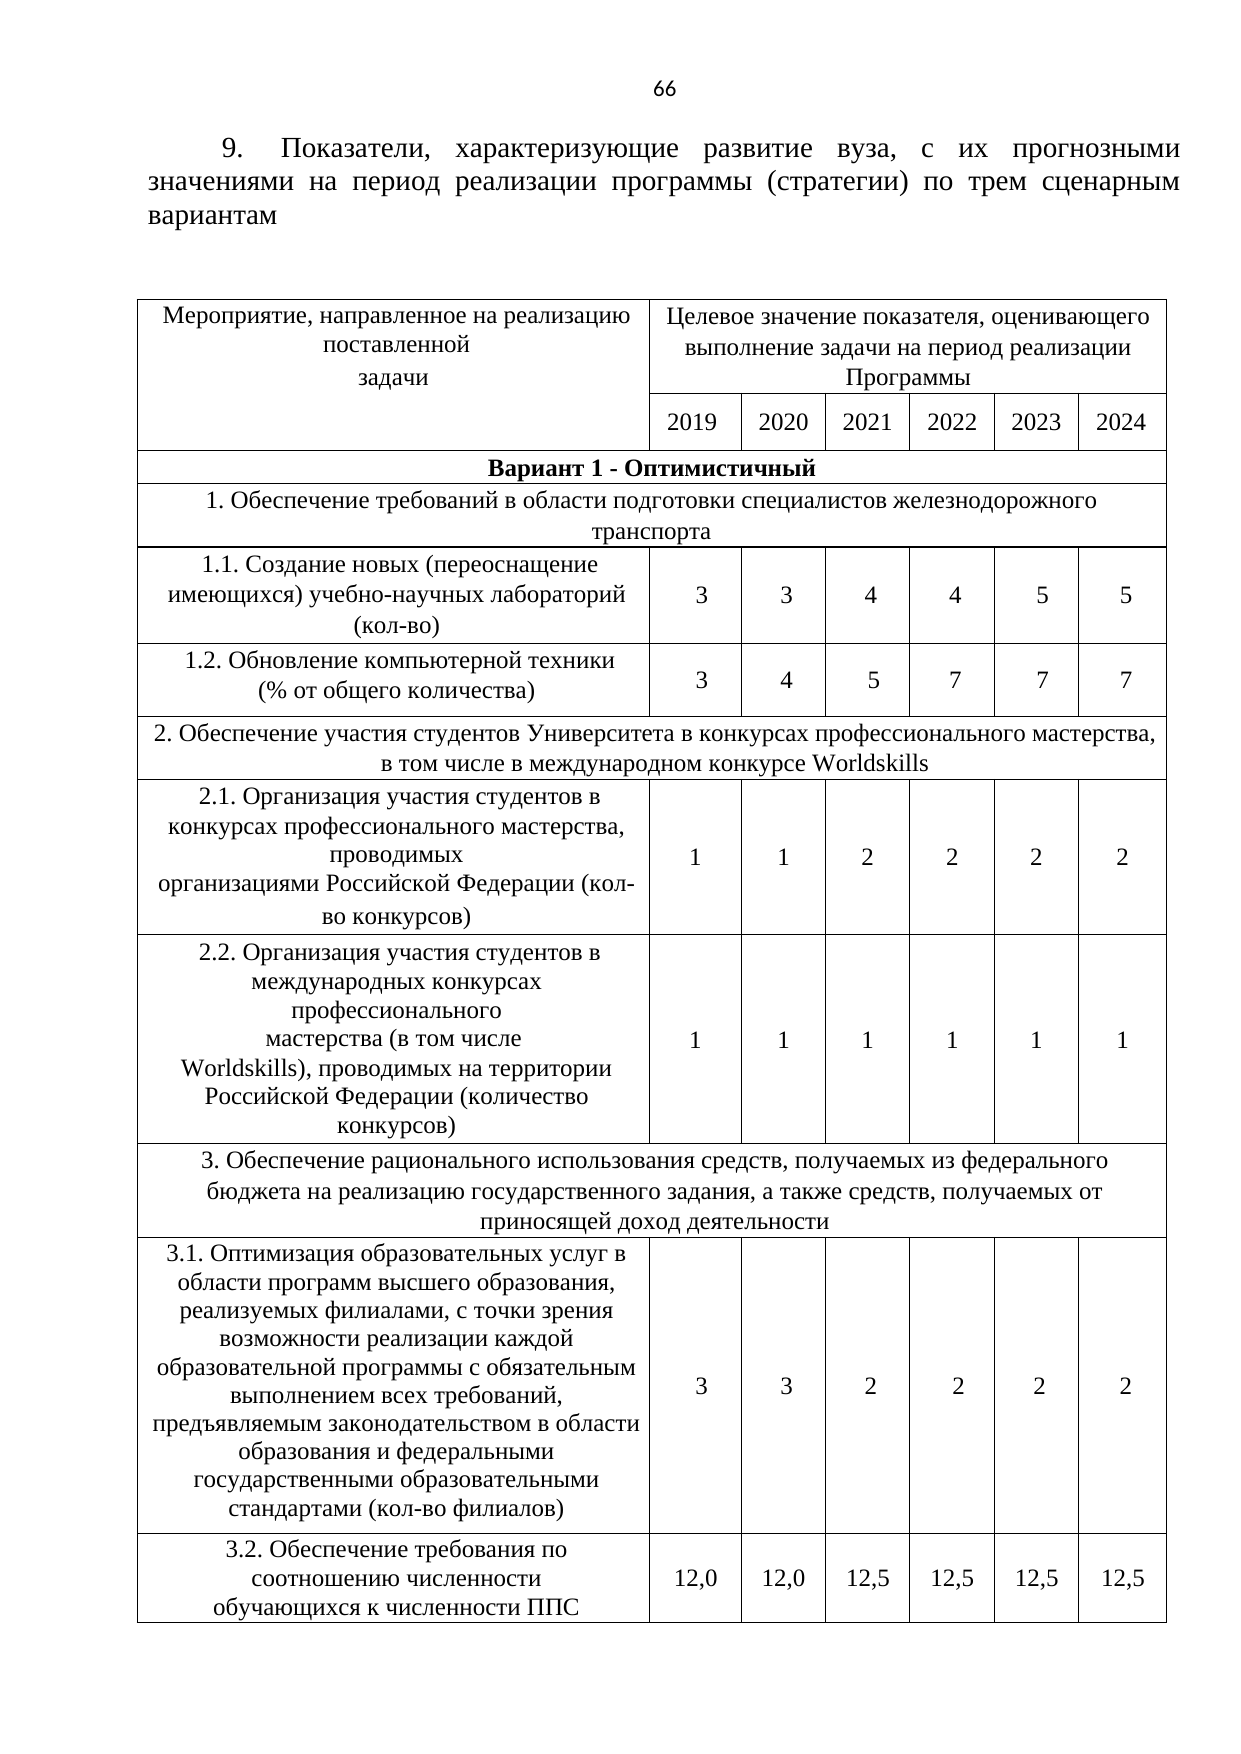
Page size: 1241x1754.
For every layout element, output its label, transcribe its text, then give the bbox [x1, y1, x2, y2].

table_cell 2 [1079, 1238, 1166, 1533]
table_cell 2 [910, 1238, 994, 1533]
table_cell 2020 [742, 394, 825, 450]
table_cell 2021 [826, 394, 909, 450]
table_cell 2.2. Организация участия студентов в международных конкурсах профессионального мастерства (в том числе Worldskills), проводимых на территории Российской Федерации (количество конкурсов) [138, 935, 649, 1143]
table_cell Вариант 1 - Оптимистичный [138, 451, 1166, 483]
table_cell 12,5 [1079, 1534, 1166, 1622]
table_cell 2 [826, 1238, 909, 1533]
table_cell 2 [826, 780, 909, 934]
table_cell 12,5 [910, 1534, 994, 1622]
table_cell 3. Обеспечение рационального использования средств, получаемых из федерального бюджета на реализацию государственного задания, а также средств, получаемых от приносящей доход деятельности [138, 1144, 1166, 1237]
table_cell 2 [910, 780, 994, 934]
table_cell 1 [910, 935, 994, 1143]
table_cell 3 [650, 1238, 741, 1533]
table_cell 12,5 [995, 1534, 1078, 1622]
table_cell 12,0 [650, 1534, 741, 1622]
table_cell 3 [650, 548, 741, 643]
table_cell 2.1. Организация участия студентов в конкурсах профессионального мастерства, проводимых организациями Российской Федерации (кол-во конкурсов) [138, 780, 649, 934]
table_cell 2019 [650, 394, 741, 450]
table_header Мероприятие, направленное на реализацию поставленной задачи [138, 300, 649, 450]
table_cell 1 [995, 935, 1078, 1143]
table_cell 1 [742, 780, 825, 934]
table_header Целевое значение показателя, оценивающего выполнение задачи на период реализации Программы [650, 300, 1166, 393]
table_cell 5 [1079, 548, 1166, 643]
table_cell 2. Обеспечение участия студентов Университета в конкурсах профессионального мастерства, в том числе в международном конкурсе Worldskills [138, 717, 1166, 779]
table_cell 5 [826, 644, 909, 716]
table_cell 2023 [995, 394, 1078, 450]
table_cell 3 [742, 1238, 825, 1533]
table_cell 2022 [910, 394, 994, 450]
table_cell 3.2. Обеспечение требования по соотношению численности обучающихся к численности ППС [138, 1534, 649, 1622]
table_cell 2 [995, 1238, 1078, 1533]
table_cell 2 [1079, 780, 1166, 934]
table_cell 1.1. Создание новых (переоснащение имеющихся) учебно-научных лабораторий (кол-во) [138, 548, 649, 643]
table_cell 3 [650, 644, 741, 716]
table_cell 1. Обеспечение требований в области подготовки специалистов железнодорожного транспорта [138, 484, 1166, 546]
table_cell 1 [650, 935, 741, 1143]
table_cell 2024 [1079, 394, 1166, 450]
table_cell 12,0 [742, 1534, 825, 1622]
table_cell 5 [995, 548, 1078, 643]
table_cell 1 [650, 780, 741, 934]
table_cell 4 [910, 548, 994, 643]
table_cell 2 [995, 780, 1078, 934]
table_cell 7 [910, 644, 994, 716]
table_cell 4 [742, 644, 825, 716]
table_cell 7 [1079, 644, 1166, 716]
table_cell 4 [826, 548, 909, 643]
table_cell 1.2. Обновление компьютерной техники (% от общего количества) [138, 644, 649, 716]
table_cell 7 [995, 644, 1078, 716]
table_cell 3.1. Оптимизация образовательных услуг в области программ высшего образования, реализуемых филиалами, с точки зрения возможности реализации каждой образовательной программы с обязательным выполнением всех требований, предъявляемым законодательством в области образования и федеральными государственными образовательными стандартами (кол-во филиалов) [138, 1238, 649, 1533]
table_cell 1 [742, 935, 825, 1143]
list Показатели, характеризующие развитие вуза, с их прогнозными значениями на период реализации программы (стратегии) по трем сценарным вариантам [148, 130, 1181, 231]
table_cell 12,5 [826, 1534, 909, 1622]
table_cell 3 [742, 548, 825, 643]
table_cell 1 [1079, 935, 1166, 1143]
table_cell 1 [826, 935, 909, 1143]
